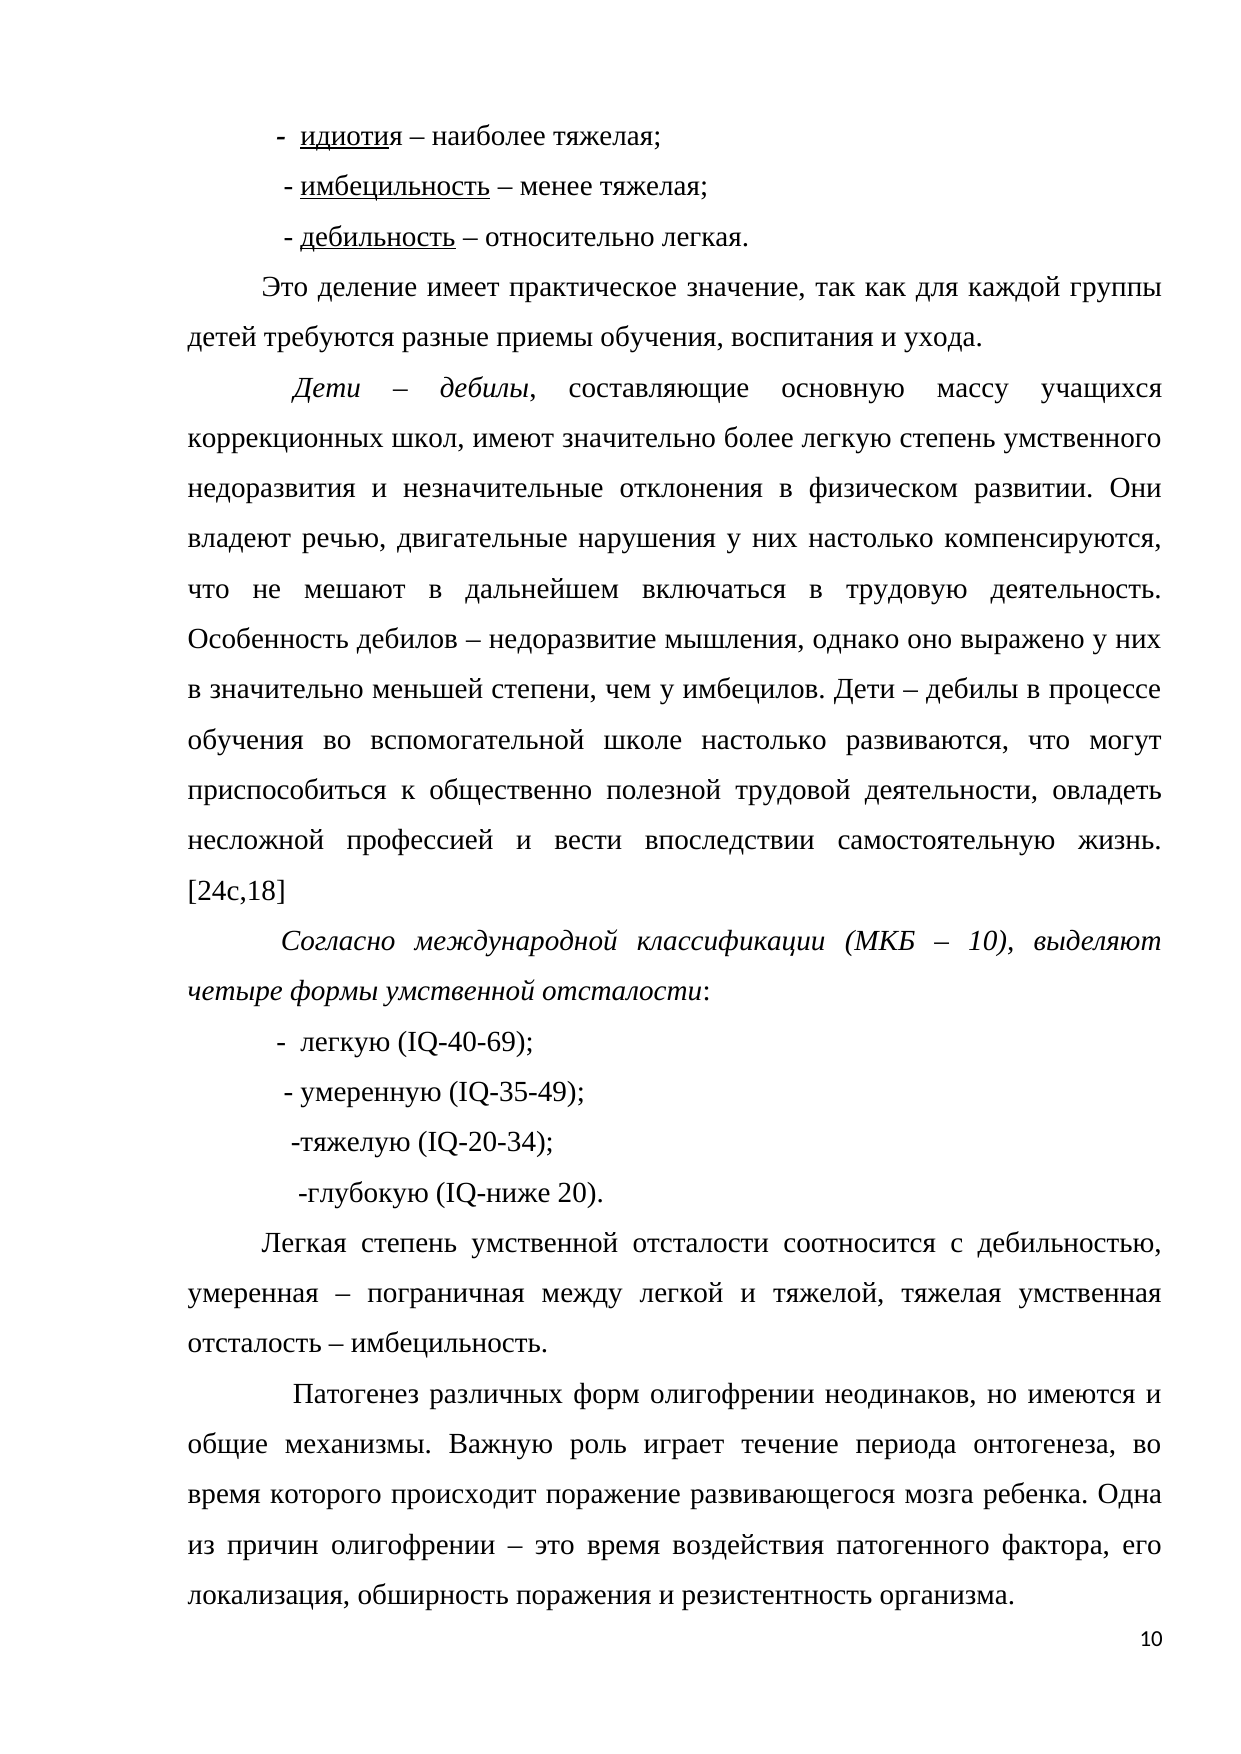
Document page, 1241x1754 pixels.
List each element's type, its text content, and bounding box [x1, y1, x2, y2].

text Дети – дебилы, составляющие основную массу учащихся коррекционных школ, имеют значительно более легкую степень умственного недоразвития и незначительные отклонения в физическом развитии. Они владеют речью, двигательные нарушения у них настолько компенсируются, что не мешают в дальнейшем включаться в трудовую деятельность. Особенность дебилов – недоразвитие мышления, однако оно выражено у них в значительно меньшей степени, чем у имбецилов. Дети – дебилы в процессе обучения во вспомогательной школе настолько развиваются, что могут приспособиться к общественно полезной трудовой деятельности, овладеть несложной профессией и вести впоследствии самостоятельную жизнь.[24c,18] [187, 370, 1162, 906]
text Это деление имеет практическое значение, так как для каждой группы детей требуются разные приемы обучения, воспитания и ухода. [187, 269, 1162, 353]
text Легкая степень умственной отсталости соотносится с дебильностью, умеренная – пограничная между легкой и тяжелой, тяжелая умственная отсталость – имбецильность. [187, 1225, 1162, 1359]
text Согласно международной классификации (МКБ – 10), выделяют четыре формы умственной отсталости: [187, 923, 1162, 1007]
text -глубокую (IQ-ниже 20). [187, 1175, 1162, 1208]
text - имбецильность – менее тяжелая; [187, 168, 1162, 202]
text Патогенез различных форм олигофрении неодинаков, но имеются и общие механизмы. Важную роль играет течение периода онтогенеза, во время которого происходит поражение развивающегося мозга ребенка. Одна из причин олигофрении – это время воздействия патогенного фактора, его локализация, обширность поражения и резистентность организма. [187, 1376, 1162, 1611]
text - умеренную (IQ-35-49); [187, 1074, 1162, 1108]
text - дебильность – относительно легкая. [187, 219, 1162, 252]
text - идиотия – наиболее тяжелая; [187, 118, 1162, 152]
text - легкую (IQ-40-69); [187, 1024, 1162, 1057]
text -тяжелую (IQ-20-34); [187, 1124, 1162, 1158]
